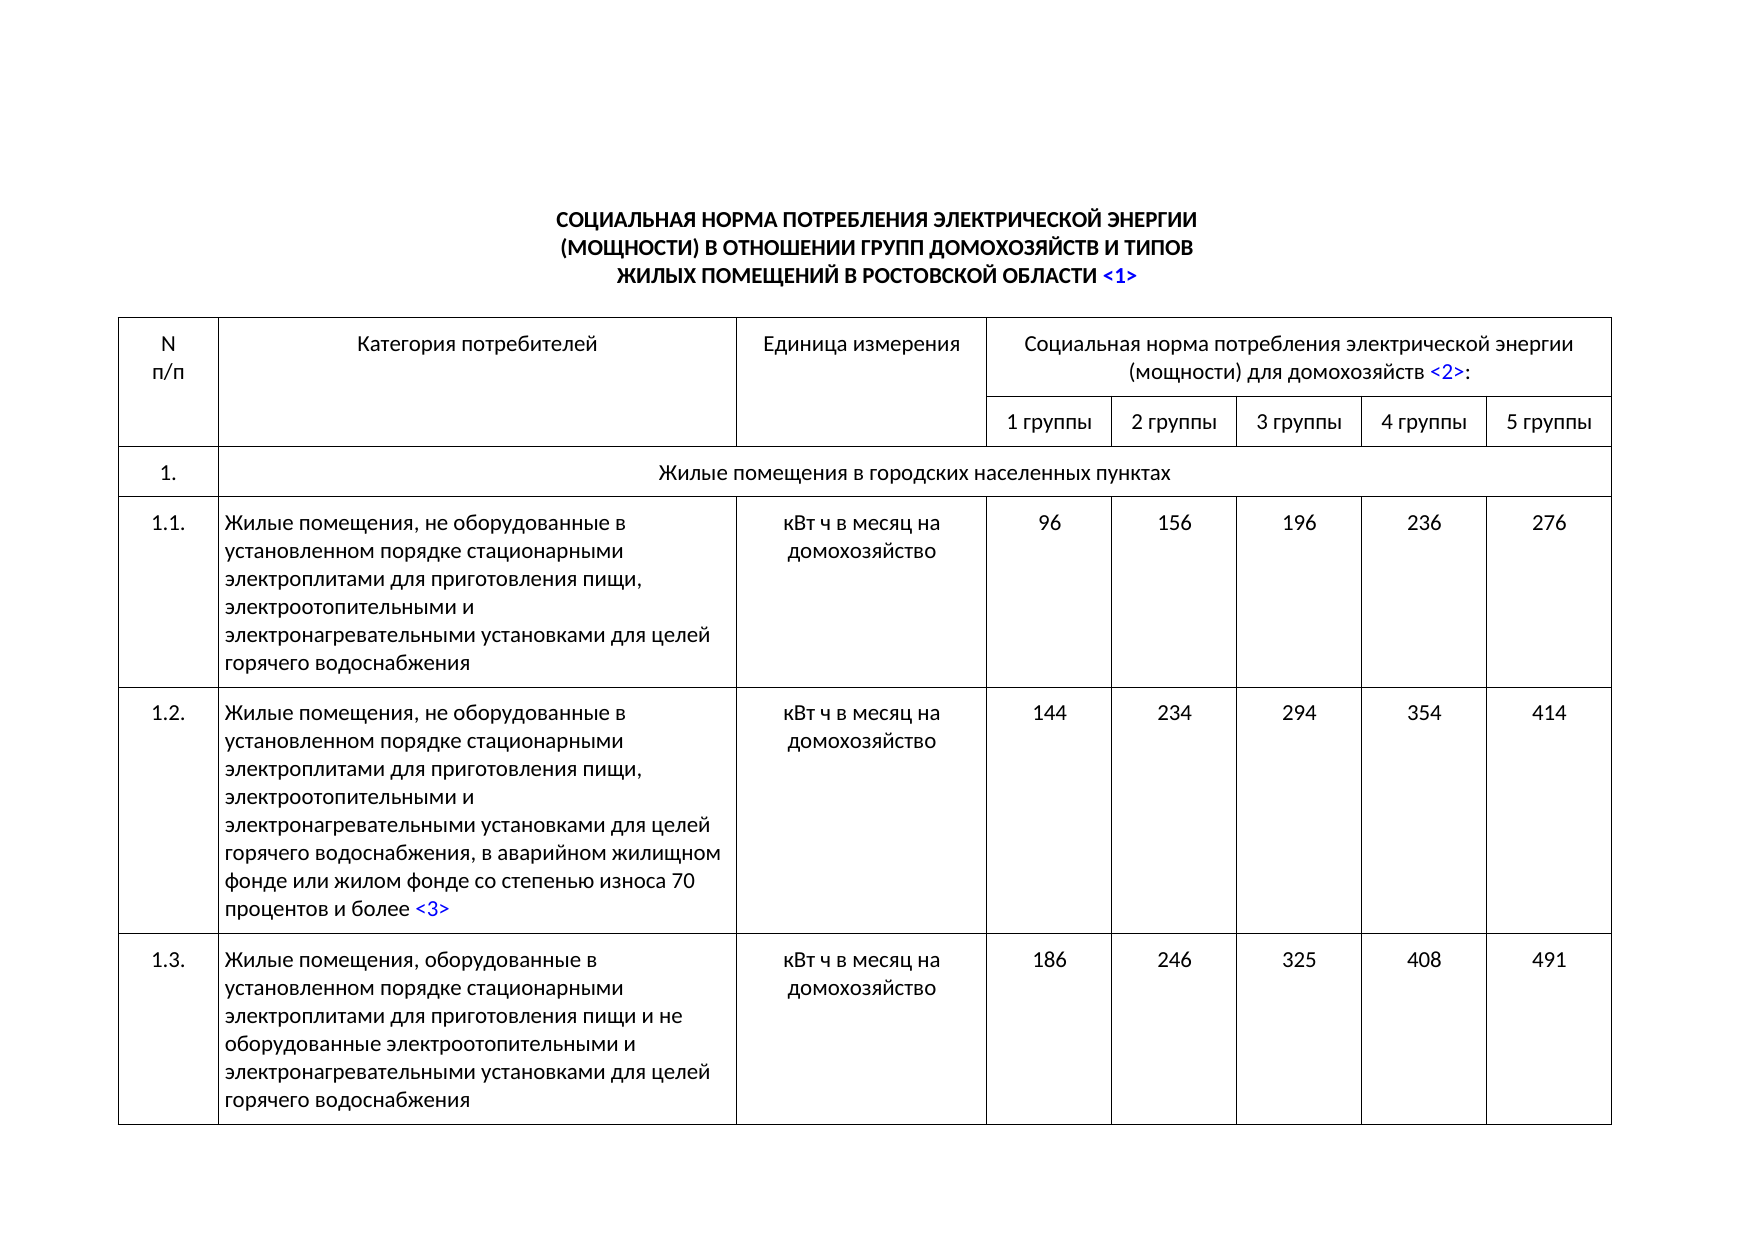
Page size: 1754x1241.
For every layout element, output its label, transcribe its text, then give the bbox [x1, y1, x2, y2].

table_header Единица измерения [737, 318, 986, 446]
table_cell 246 [1112, 934, 1236, 1123]
table_cell 234 [1112, 688, 1236, 933]
table_cell кВт ч в месяц на домохозяйство [737, 688, 986, 933]
table_cell 1.2. [119, 688, 218, 933]
table_cell 414 [1487, 688, 1611, 933]
table_header N п/п [119, 318, 218, 446]
table_cell кВт ч в месяц на домохозяйство [737, 497, 986, 687]
table_cell Жилые помещения в городских населенных пунктах [219, 447, 1611, 496]
table_cell 294 [1237, 688, 1361, 933]
table_cell 1.3. [119, 934, 218, 1123]
table_cell Жилые помещения, не оборудованные в установленном порядке стационарными электроплитами для приготовления пищи, электроотопительными и электронагревательными установками для целей горячего водоснабжения [219, 497, 736, 687]
table_cell 5 группы [1487, 397, 1611, 446]
table_cell 1.1. [119, 497, 218, 687]
table_cell 236 [1362, 497, 1486, 687]
table_cell 1. [119, 447, 218, 496]
table_cell 196 [1237, 497, 1361, 687]
text ЖИЛЫХ ПОМЕЩЕНИЙ В РОСТОВСКОЙ ОБЛАСТИ <1> [118, 261, 1636, 289]
table_cell 354 [1362, 688, 1486, 933]
table_cell 156 [1112, 497, 1236, 687]
text СОЦИАЛЬНАЯ НОРМА ПОТРЕБЛЕНИЯ ЭЛЕКТРИЧЕСКОЙ ЭНЕРГИИ [118, 205, 1636, 233]
text (МОЩНОСТИ) В ОТНОШЕНИИ ГРУПП ДОМОХОЗЯЙСТВ И ТИПОВ [118, 233, 1636, 261]
table_header Социальная норма потребления электрической энергии (мощности) для домохозяйств <2>: [987, 318, 1611, 396]
table_cell Жилые помещения, оборудованные в установленном порядке стационарными электроплитами для приготовления пищи и не оборудованные электроотопительными и электронагревательными установками для целей горячего водоснабжения [219, 934, 736, 1123]
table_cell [737, 934, 986, 1123]
table_cell 4 группы [1362, 397, 1486, 446]
table_cell 491 [1487, 934, 1611, 1123]
table_cell 2 группы [1112, 397, 1236, 446]
table_cell 144 [987, 688, 1111, 933]
table_cell 276 [1487, 497, 1611, 687]
table_cell 325 [1237, 934, 1361, 1123]
table_cell 186 [987, 934, 1111, 1123]
table_cell 408 [1362, 934, 1486, 1123]
table_cell 3 группы [1237, 397, 1361, 446]
table_cell 1 группы [987, 397, 1111, 446]
table_cell Жилые помещения, не оборудованные в установленном порядке стационарными электроплитами для приготовления пищи, электроотопительными и электронагревательными установками для целей горячего водоснабжения, в аварийном жилищном фонде или жилом фонде со степенью износа 70 процентов и более <3> [219, 688, 736, 933]
table_cell 96 [987, 497, 1111, 687]
table_header Категория потребителей [219, 318, 736, 446]
